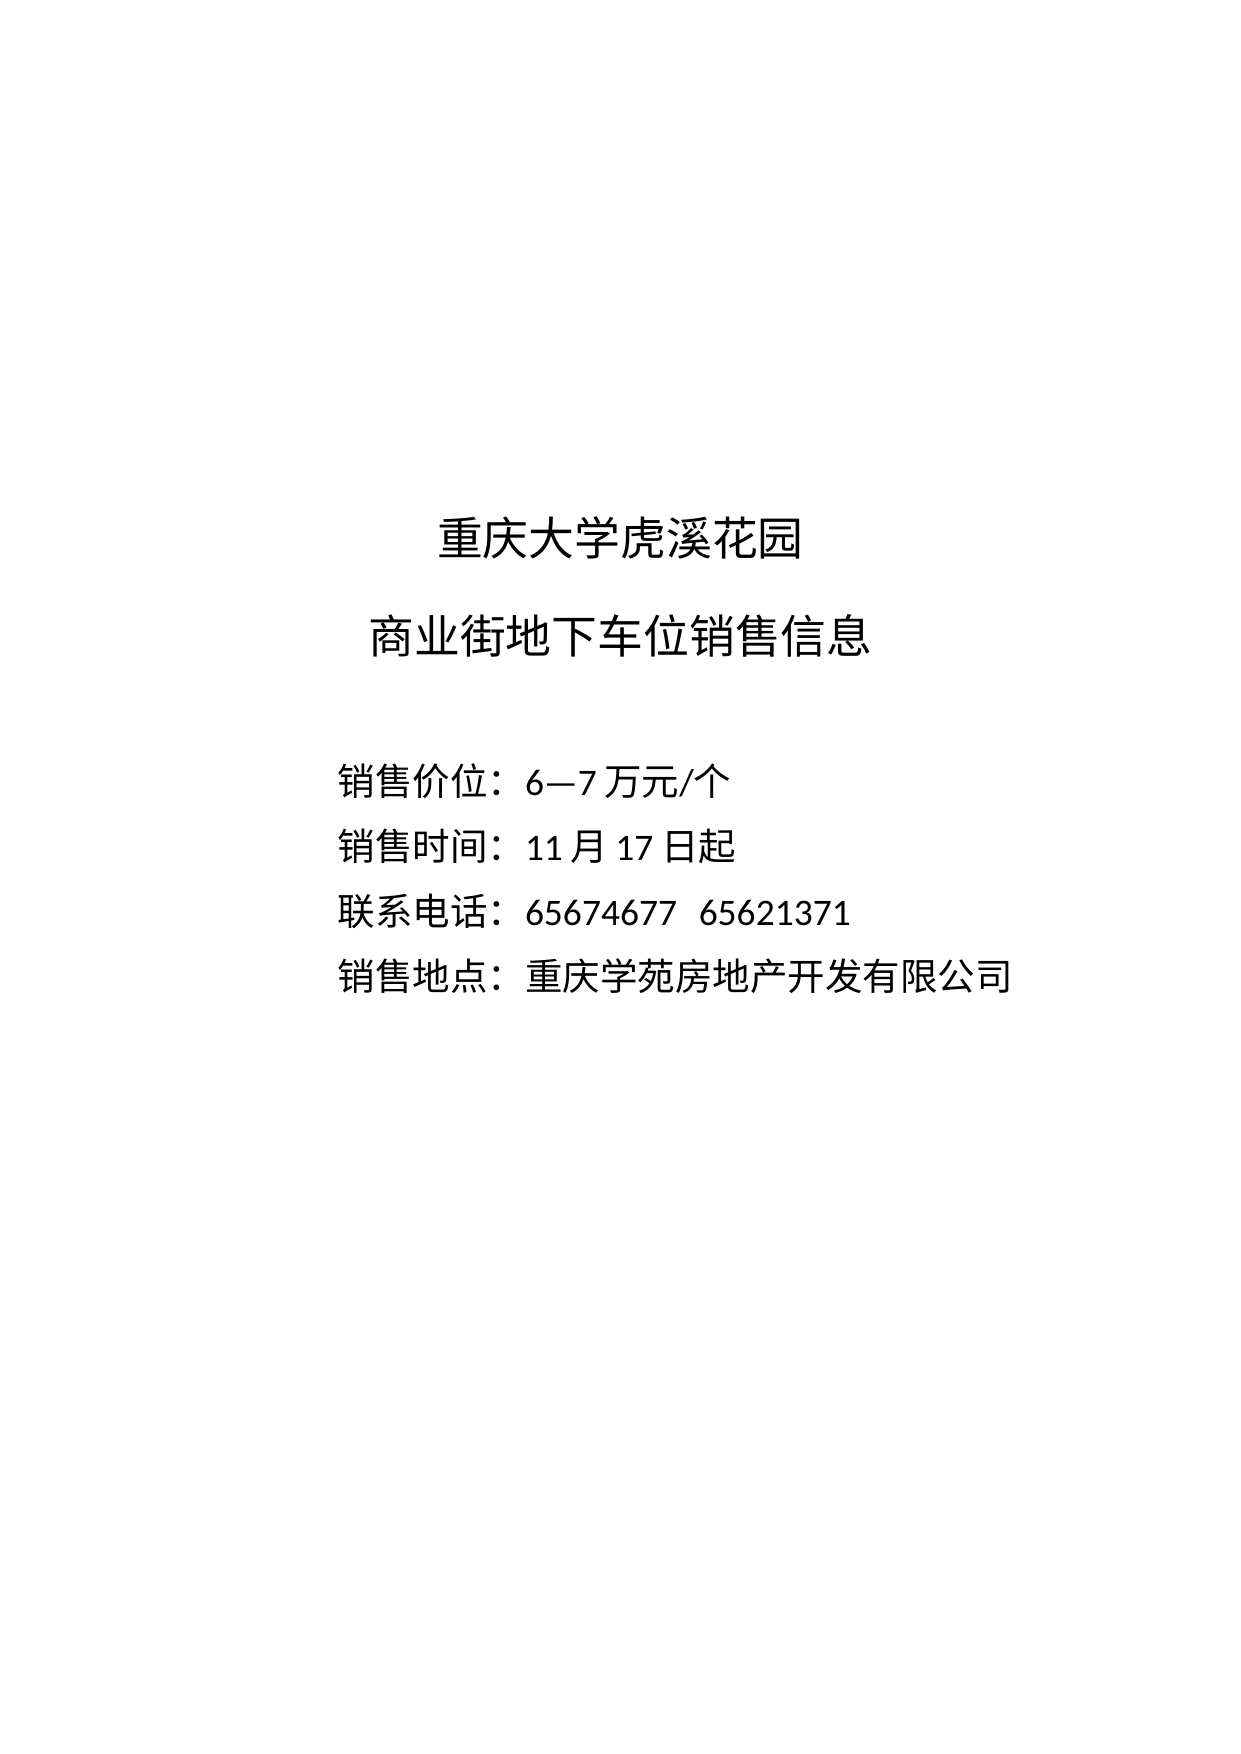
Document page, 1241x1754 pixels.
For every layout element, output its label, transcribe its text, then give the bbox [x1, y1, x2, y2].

text 销售地点：重庆学苑房地产开发有限公司 [187, 942, 1053, 1007]
text 重庆大学虎溪花园 [187, 487, 1053, 584]
text 销售时间：11月17日起 [187, 812, 1053, 877]
text 联系电话：65674677 65621371 [187, 877, 1053, 942]
text 商业街地下车位销售信息 [187, 584, 1053, 682]
text 销售价位：6—7万元/个 [187, 747, 1053, 812]
